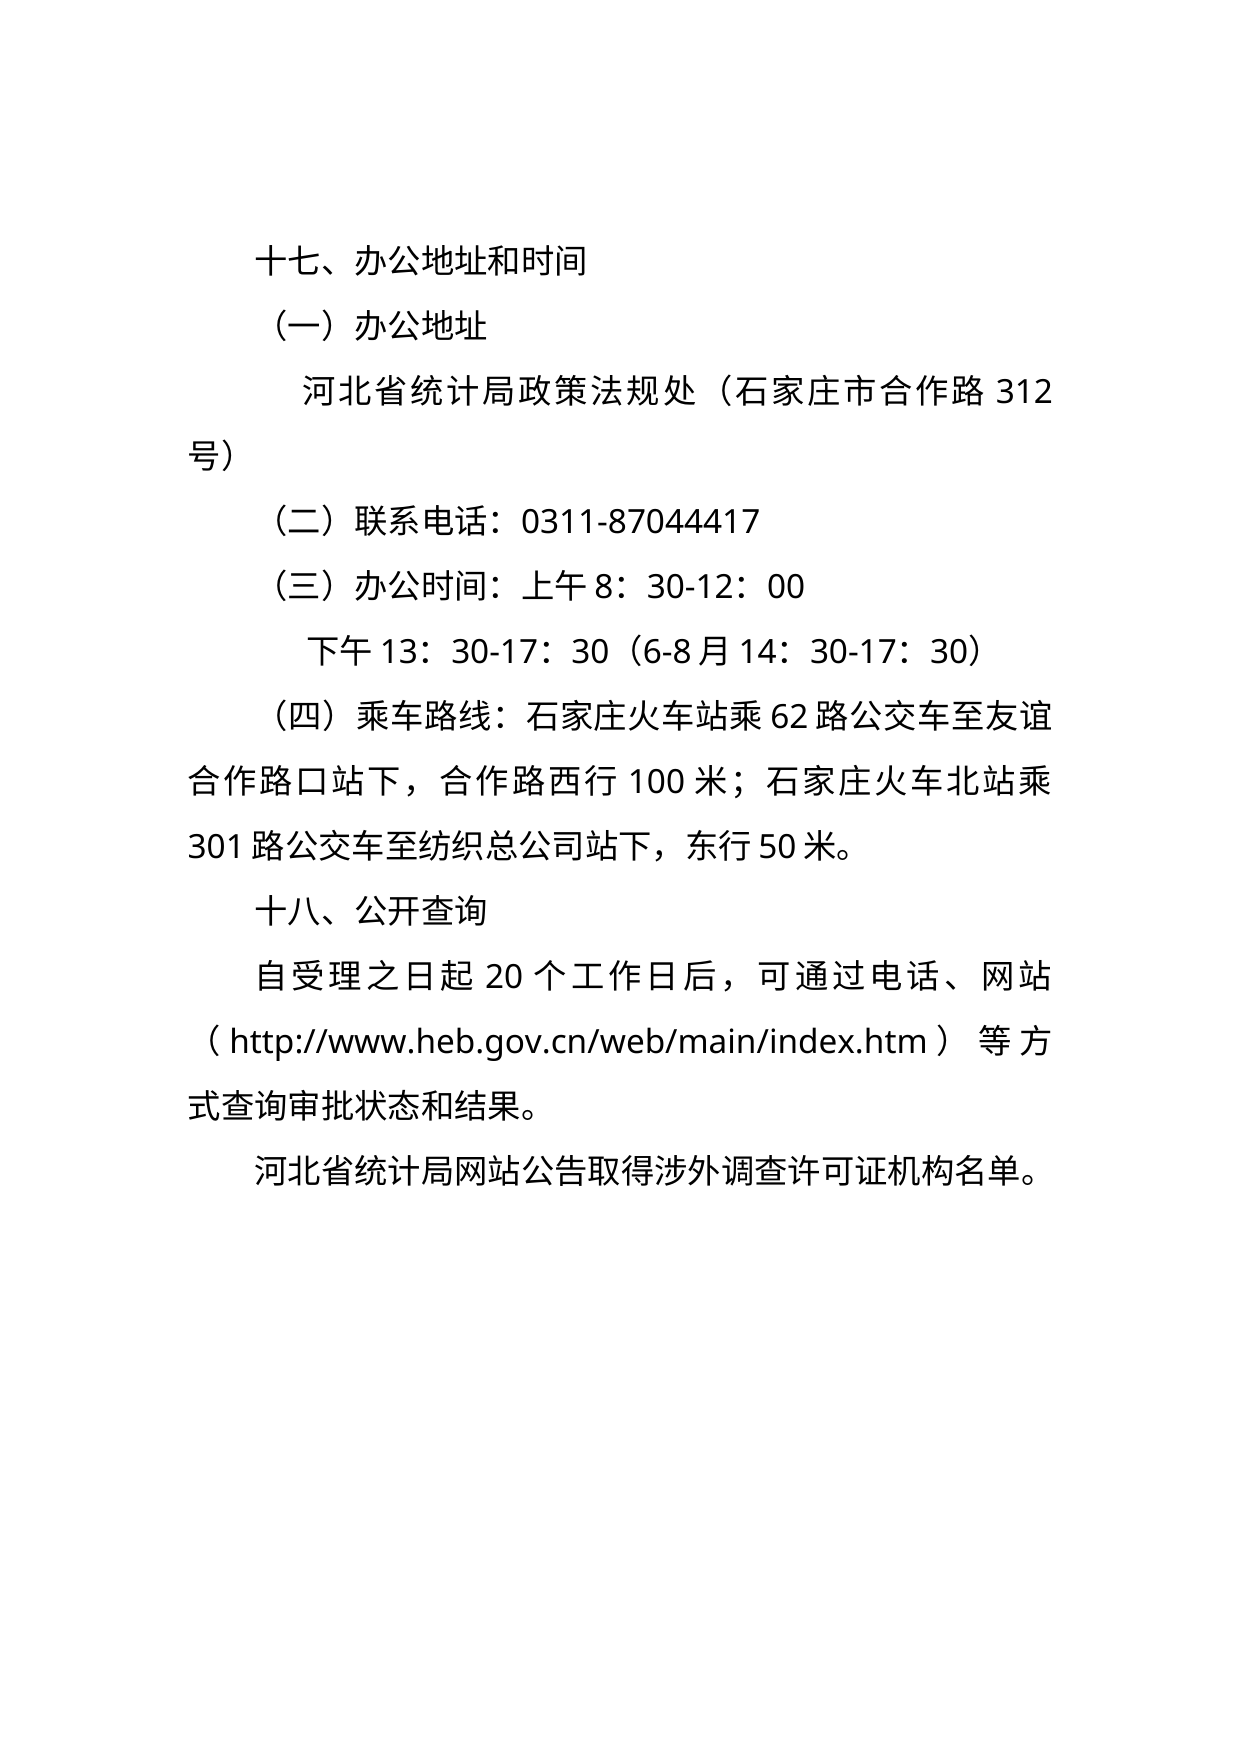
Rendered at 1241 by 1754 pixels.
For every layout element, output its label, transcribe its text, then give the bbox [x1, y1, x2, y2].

text 自受理之日起20个工作日后，可通过电话、网站（http://www.heb.gov.cn/web/main/index.htm）等方式查询审批状态和结果。 [187, 942, 1053, 1137]
text （二）联系电话：0311-87044417 [187, 487, 1053, 552]
text 十七、办公地址和时间 [187, 227, 1053, 292]
text 十八、公开查询 [187, 877, 1053, 942]
text 河北省统计局网站公告取得涉外调查许可证机构名单。 [187, 1137, 1053, 1202]
text （四）乘车路线：石家庄火车站乘62路公交车至友谊合作路口站下，合作路西行100米；石家庄火车北站乘301路公交车至纺织总公司站下，东行50米。 [187, 682, 1053, 877]
text （三）办公时间：上午8：30-12：00 [187, 552, 1053, 617]
text （一）办公地址 [187, 292, 1053, 357]
text 河北省统计局政策法规处（石家庄市合作路312号） [187, 357, 1053, 487]
text 下午13：30-17：30（6-8月14：30-17：30） [187, 617, 1053, 682]
